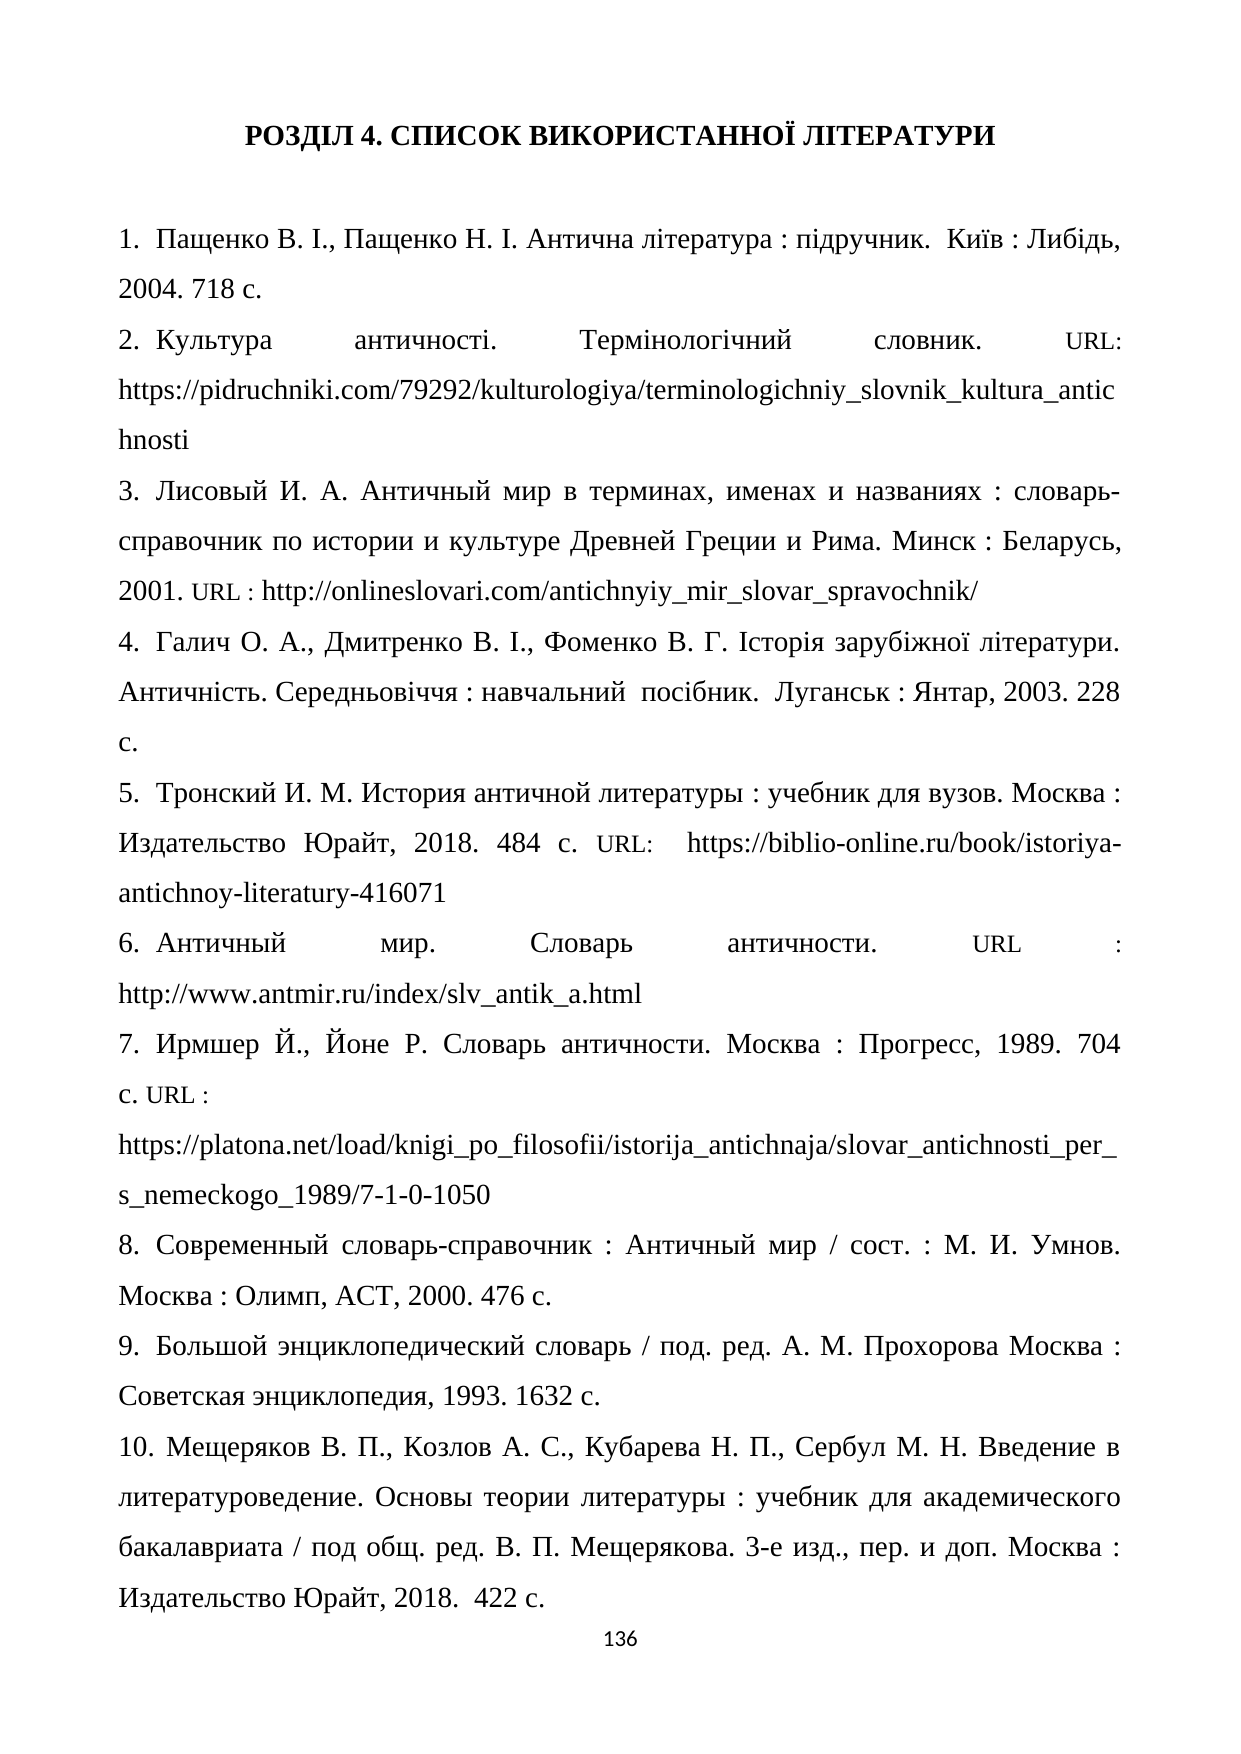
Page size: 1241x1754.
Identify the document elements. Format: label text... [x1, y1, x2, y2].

list Мещеряков В. П., Козлов А. С., Кубарева Н. П., Сербул М. Н. Введение в литературоведение. Основы теории литературы : учебник для академического бакалавриата / под общ. ред. В. П. Мещерякова. 3-е изд., пер. и доп. Москва : Издательство Юрайт, 2018. 422 с. [118, 1429, 1122, 1613]
list Ирмшер Й., Йоне Р. Словарь античности. Москва : Прогресс, 1989. 704 с. URL : https://platona.net/load/knigi_po_filosofii/istorija_antichnaja/slovar_antichnosti_per_s_nemeckogo_1989/7-1-0-1050 [118, 1026, 1122, 1211]
list Современный словарь-справочник : Античный мир / сост. : М. И. Умнов. Москва : Олимп, АСТ, 2000. 476 с. [118, 1227, 1122, 1311]
text РОЗДІЛ 4. СПИСОК ВИКОРИСТАННОЇ ЛІТЕРАТУРИ [118, 118, 1122, 152]
list Культура античності. Термінологічний словник. URL: https://pidruchniki.com/79292/kulturologiya/terminologichniy_slovnik_kultura_antichnosti [118, 322, 1122, 456]
list Лисовый И. А. Античный мир в терминах, именах и названиях : словарь-справочник по истории и культуре Древней Греции и Рима. Минск : Беларусь, 2001. URL : http://onlineslovari.com/antichnyiy_mir_slovar_spravochnik/ [118, 473, 1122, 523]
list Большой энциклопедический словарь / под. ред. А. М. Прохорова Москва : Советская энциклопедия, 1993. 1632 с. [118, 1328, 1122, 1412]
list Тронский И. М. История античной литературы : учебник для вузов. Москва : Издательство Юрайт, 2018. 484 с. URL: https://biblio-online.ru/book/istoriya-antichnoy-literatury-416071 [118, 775, 1122, 909]
list Лисовый И. А. Античный мир в терминах, именах и названиях : словарь-справочник по истории и культуре Древней Греции и Рима. Минск : Беларусь, 2001. URL : http://onlineslovari.com/antichnyiy_mir_slovar_spravochnik/ [118, 557, 1122, 607]
list Античный мир. Словарь античности. URL : http://www.antmir.ru/index/slv_antik_a.html [118, 926, 1122, 1009]
list Галич О. А., Дмитренко В. І., Фоменко В. Г. Історія зарубіжної літератури. Античність. Середньовіччя : навчальний посібник. Луганськ : Янтар, 2003. 228 с. [118, 624, 1122, 758]
list Пащенко В. І., Пащенко Н. І. Антична література : підручник. Київ : Либідь, 2004. 718 с. [118, 221, 1122, 305]
